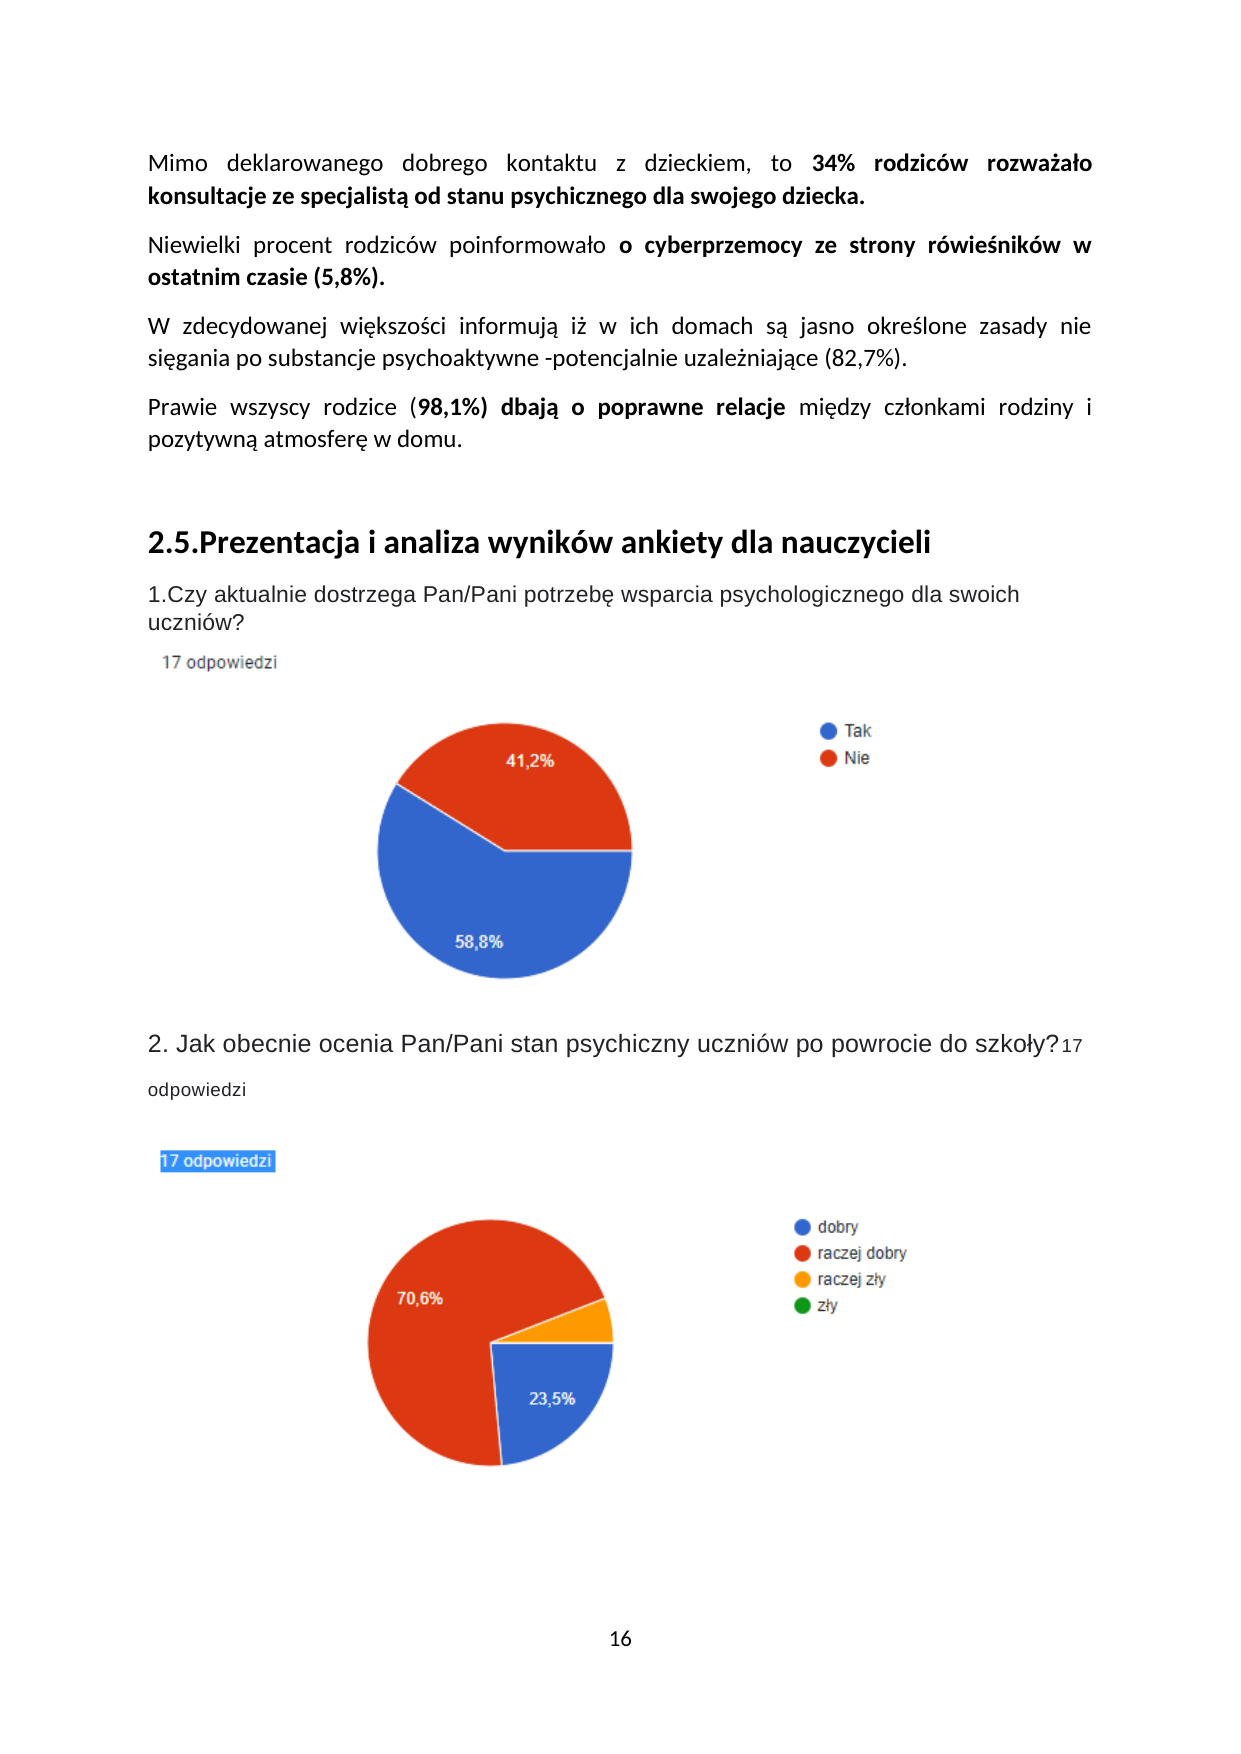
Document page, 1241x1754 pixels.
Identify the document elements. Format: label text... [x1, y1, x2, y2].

text 2. Jak obecnie ocenia Pan/Pani stan psychiczny uczniów po powrocie do szkoły?17 odpowiedzi [148, 1016, 1093, 1100]
text Prawie wszyscy rodzice (98,1%) dbają o poprawne relacje między członkami rodziny i pozytywną atmosferę w domu. [148, 391, 1093, 454]
text W zdecydowanej większości informują iż w ich domach są jasno określone zasady nie sięgania po substancje psychoaktywne -potencjalnie uzależniające (82,7%). [148, 310, 1093, 373]
text 1.Czy aktualnie dostrzega Pan/Pani potrzebę wsparcia psychologicznego dla swoich uczniów? [148, 581, 1093, 636]
text Niewielki procent rodziców poinformowało o cyberprzemocy ze strony rówieśników w ostatnim czasie (5,8%). [148, 229, 1093, 292]
text Mimo deklarowanego dobrego kontaktu z dzieckiem, to 34% rodziców rozważało konsultacje ze specjalistą od stanu psychicznego dla swojego dziecka. [148, 148, 1093, 210]
text 2.5.Prezentacja i analiza wyników ankiety dla nauczycieli [148, 522, 1093, 562]
picture [147, 653, 1093, 998]
picture [147, 1145, 1093, 1479]
